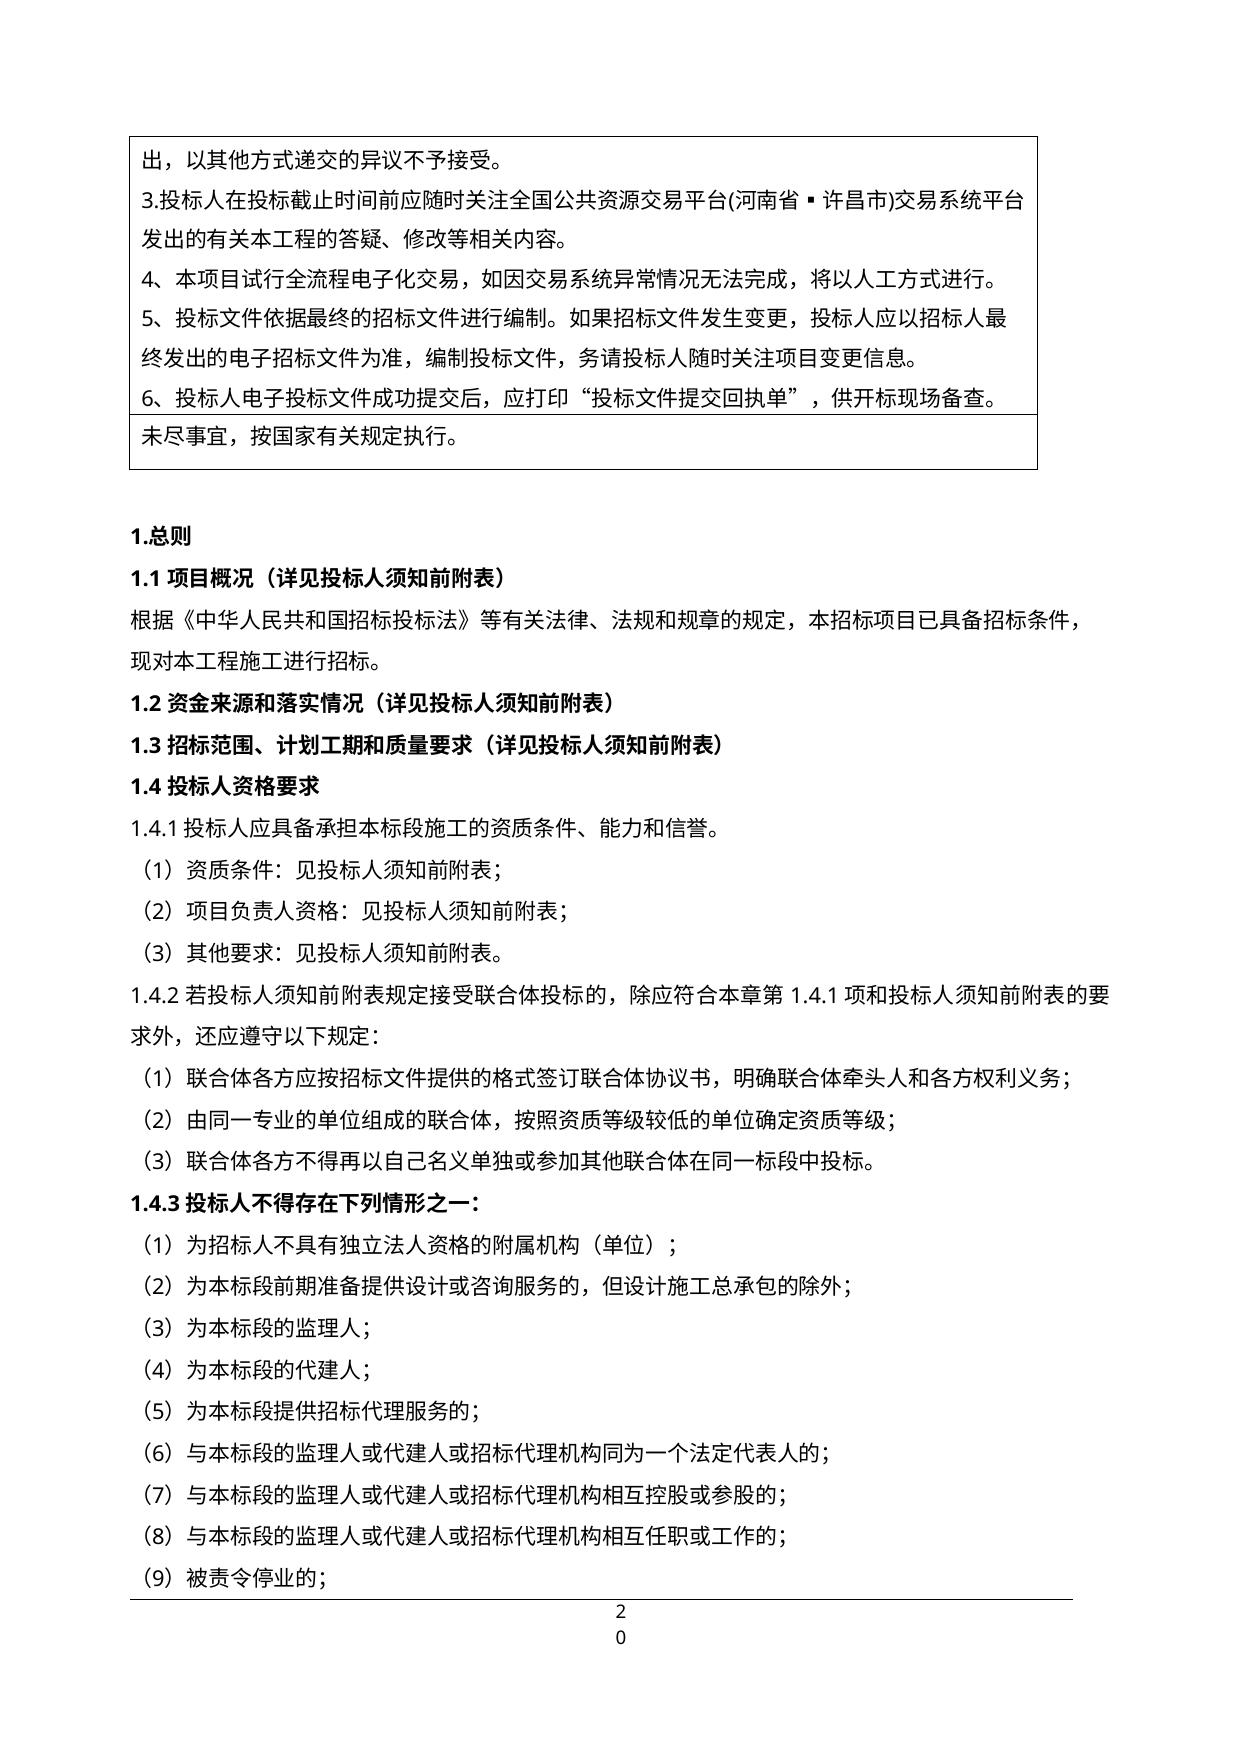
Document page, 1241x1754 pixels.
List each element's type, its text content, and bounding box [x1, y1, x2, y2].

text （1）资质条件：见投标人须知前附表； [130, 845, 1110, 886]
text （9）被责令停业的； [130, 1553, 1110, 1595]
text 1.4.2 若投标人须知前附表规定接受联合体投标的，除应符合本章第1.4.1项和投标人须知前附表的要求外，还应遵守以下规定： [130, 970, 1110, 1053]
text 1.4.3 投标人不得存在下列情形之一： [130, 1178, 1110, 1220]
text （3）联合体各方不得再以自己名义单独或参加其他联合体在同一标段中投标。 [130, 1136, 1110, 1178]
text （8）与本标段的监理人或代建人或招标代理机构相互任职或工作的； [130, 1511, 1110, 1553]
text （3）其他要求：见投标人须知前附表。 [130, 928, 1110, 970]
text 1.4 投标人资格要求 [130, 761, 1110, 803]
text 1.3 招标范围、计划工期和质量要求（详见投标人须知前附表） [130, 720, 1110, 761]
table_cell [130, 137, 1037, 414]
text 1.1 项目概况（详见投标人须知前附表） [130, 553, 1110, 595]
table_cell 未尽事宜，按国家有关规定执行。 [130, 415, 1037, 469]
text （6）与本标段的监理人或代建人或招标代理机构同为一个法定代表人的； [130, 1428, 1110, 1470]
text （1）联合体各方应按招标文件提供的格式签订联合体协议书，明确联合体牵头人和各方权利义务； [130, 1053, 1110, 1095]
text （2）由同一专业的单位组成的联合体，按照资质等级较低的单位确定资质等级； [130, 1095, 1110, 1136]
text 1.总则 [130, 511, 1110, 553]
text 根据《中华人民共和国招标投标法》等有关法律、法规和规章的规定，本招标项目已具备招标条件，现对本工程施工进行招标。 [130, 595, 1110, 678]
text 1.4.1投标人应具备承担本标段施工的资质条件、能力和信誉。 [130, 803, 1110, 845]
text （7）与本标段的监理人或代建人或招标代理机构相互控股或参股的； [130, 1470, 1110, 1511]
text （2）为本标段前期准备提供设计或咨询服务的，但设计施工总承包的除外； [130, 1261, 1110, 1303]
text （1）为招标人不具有独立法人资格的附属机构（单位）； [130, 1220, 1110, 1261]
text （3）为本标段的监理人； [130, 1303, 1110, 1345]
text 1.2 资金来源和落实情况（详见投标人须知前附表） [130, 678, 1110, 720]
text （4）为本标段的代建人； [130, 1345, 1110, 1386]
text （5）为本标段提供招标代理服务的； [130, 1386, 1110, 1428]
text （2）项目负责人资格：见投标人须知前附表； [130, 886, 1110, 928]
